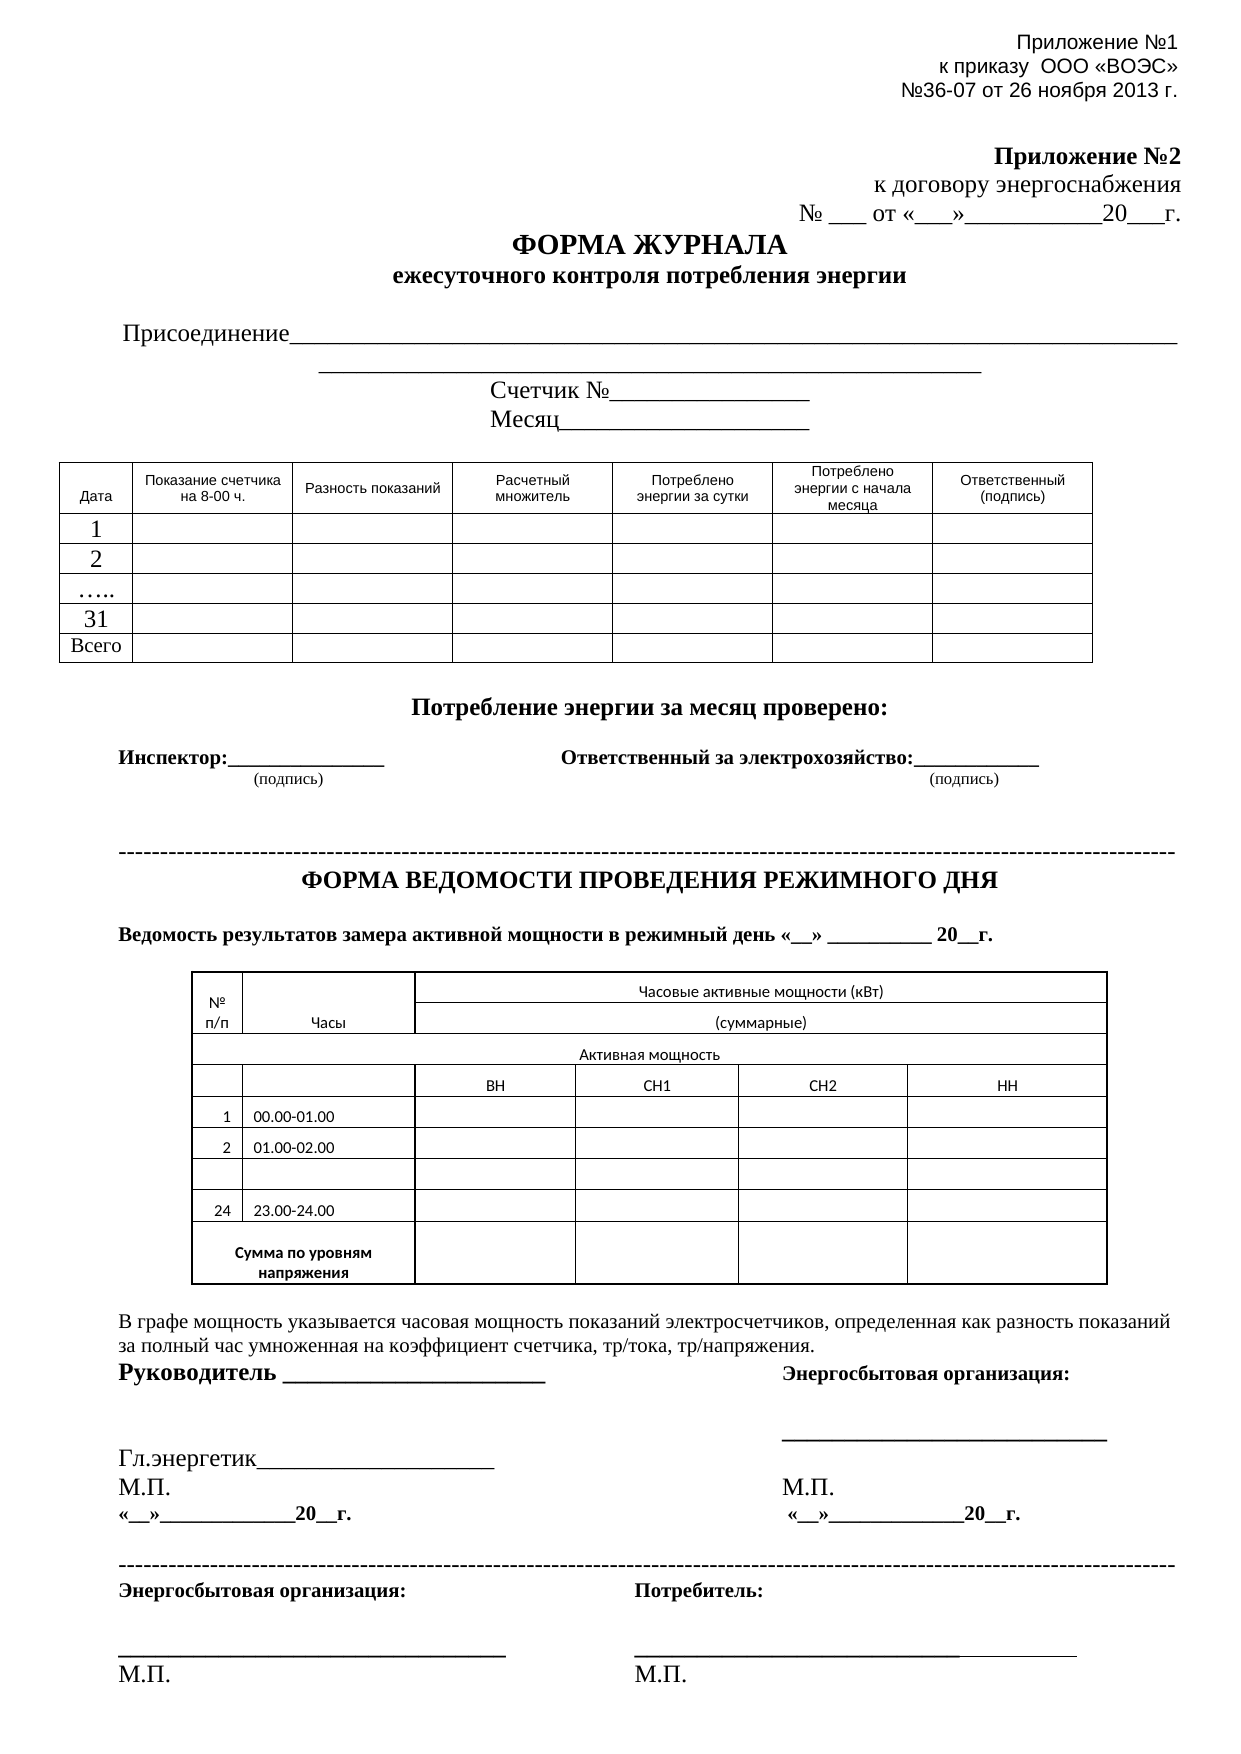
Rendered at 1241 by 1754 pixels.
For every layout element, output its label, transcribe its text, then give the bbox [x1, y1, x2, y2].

table_header Часы [243, 973, 414, 1033]
table_cell [293, 574, 452, 603]
table_cell 31 [60, 604, 132, 632]
table_cell [739, 1159, 907, 1189]
table_cell [193, 1065, 242, 1096]
table_cell [243, 1159, 414, 1189]
text № ___ от «___»___________20___г. [118, 198, 1181, 227]
table_cell [293, 544, 452, 573]
table_cell [133, 544, 292, 573]
table_header Ответственный (подпись) [933, 463, 1092, 513]
table_cell 01.00-02.00 [243, 1128, 414, 1158]
table_cell [576, 1222, 738, 1283]
table_cell [193, 1159, 242, 1189]
table_cell [576, 1128, 738, 1158]
text ФОРМА ЖУРНАЛА [118, 227, 1181, 261]
table_cell Всего [60, 634, 132, 662]
table_cell [133, 634, 292, 662]
table_cell [613, 574, 772, 603]
table_cell [133, 604, 292, 632]
text ежесуточного контроля потребления энергии [118, 261, 1181, 289]
table_header Приложение №1 к приказу ООО «ВОЭС» №36-07 от 26 ноября 2013 г. [115, 30, 1181, 112]
table_cell [453, 574, 612, 603]
text Месяц____________________ [118, 404, 1181, 433]
table_cell СН2 [739, 1065, 907, 1096]
text Инспектор:_______________ Ответственный за электрохозяйство:____________ [118, 745, 1181, 769]
table_cell [933, 574, 1092, 603]
table_cell [293, 604, 452, 632]
table_cell ….. [60, 574, 132, 603]
table_cell [739, 1128, 907, 1158]
text М.П. М.П. [118, 1472, 1181, 1501]
table_cell [773, 544, 932, 573]
table_header Потреблено энергии с начала месяца [773, 463, 932, 513]
text В графе мощность указывается часовая мощность показаний электросчетчиков, определенная как разность показаний за полный час умноженная на коэффициент счетчика, тр/тока, тр/напряжения. [118, 1309, 1181, 1357]
text Приложение №2 [118, 141, 1181, 169]
table_cell [908, 1097, 1106, 1127]
table_cell [773, 514, 932, 543]
table_cell [933, 604, 1092, 632]
table_header Дата [60, 463, 132, 513]
table_cell [133, 574, 292, 603]
table_cell [908, 1128, 1106, 1158]
text к договору энергоснабжения [118, 169, 1181, 198]
table_cell [908, 1190, 1106, 1221]
text Энергосбытовая организация: Потребитель: [118, 1578, 1181, 1602]
table_cell [773, 574, 932, 603]
table_cell ВН [416, 1065, 575, 1096]
table_cell [293, 514, 452, 543]
text Ведомость результатов замера активной мощности в режимный день «__» __________ 20__г. [118, 922, 1181, 946]
table_cell СН1 [576, 1065, 738, 1096]
table_cell Активная мощность [193, 1034, 1106, 1064]
table_header Часовые активные мощности (кВт) [416, 973, 1106, 1002]
table_cell [293, 634, 452, 662]
table_cell [416, 1159, 575, 1189]
table_cell [933, 514, 1092, 543]
table_cell 23.00-24.00 [243, 1190, 414, 1221]
table_cell [773, 634, 932, 662]
text М.П. М.П. [118, 1659, 1181, 1688]
table_header Расчетный множитель [453, 463, 612, 513]
table_cell [576, 1159, 738, 1189]
table_cell [739, 1222, 907, 1283]
table_cell [613, 634, 772, 662]
text ФОРМА ВЕДОМОСТИ ПРОВЕДЕНИЯ РЕЖИМНОГО ДНЯ [118, 865, 1181, 894]
table_cell [453, 604, 612, 632]
text Присоединение____________________________________________________________________________________________________________________________ [118, 318, 1181, 376]
table_cell [773, 604, 932, 632]
table_cell [908, 1222, 1106, 1283]
table_cell [576, 1097, 738, 1127]
table_header Потреблено энергии за сутки [613, 463, 772, 513]
table_cell [416, 1190, 575, 1221]
table_cell 1 [60, 514, 132, 543]
table_cell 2 [193, 1128, 242, 1158]
text _______________________________ __________________________ [118, 1631, 1181, 1659]
table_cell [416, 1128, 575, 1158]
table_cell [133, 514, 292, 543]
table_cell 2 [60, 544, 132, 573]
table_cell [416, 1097, 575, 1127]
table_cell [613, 544, 772, 573]
text «__»_____________20__г. «__»_____________20__г. [118, 1501, 1181, 1525]
table_cell [908, 1159, 1106, 1189]
table_cell 1 [193, 1097, 242, 1127]
text Счетчик №________________ [118, 376, 1181, 404]
text Потребление энергии за месяц проверено: [118, 692, 1181, 721]
table_cell [243, 1065, 414, 1096]
text ------------------------------------------------------------------------------------------------------------------------------- [118, 836, 1181, 865]
table_cell [453, 514, 612, 543]
table_cell [453, 544, 612, 573]
text ------------------------------------------------------------------------------------------------------------------------------- [118, 1549, 1181, 1578]
table_cell НН [908, 1065, 1106, 1096]
table_cell Сумма по уровням напряжения [193, 1222, 414, 1283]
table_cell [453, 634, 612, 662]
table_cell [933, 544, 1092, 573]
table_cell 24 [193, 1190, 242, 1221]
table_cell 00.00-01.00 [243, 1097, 414, 1127]
text __________________________ [118, 1415, 1181, 1443]
table_cell [613, 514, 772, 543]
table_header Показание счетчика на 8-00 ч. [133, 463, 292, 513]
table_cell [416, 1222, 575, 1283]
table_cell [739, 1097, 907, 1127]
table_header Разность показаний [293, 463, 452, 513]
table_header № п/п [193, 973, 242, 1033]
table_cell [933, 634, 1092, 662]
table_cell [613, 604, 772, 632]
text Руководитель _____________________ Энергосбытовая организация: [118, 1357, 1181, 1386]
text Гл.энергетик___________________ [118, 1443, 1181, 1472]
table_cell [576, 1190, 738, 1221]
table_cell [739, 1190, 907, 1221]
text (подпись) (подпись) [118, 769, 1181, 788]
table_cell (суммарные) [416, 1003, 1106, 1033]
